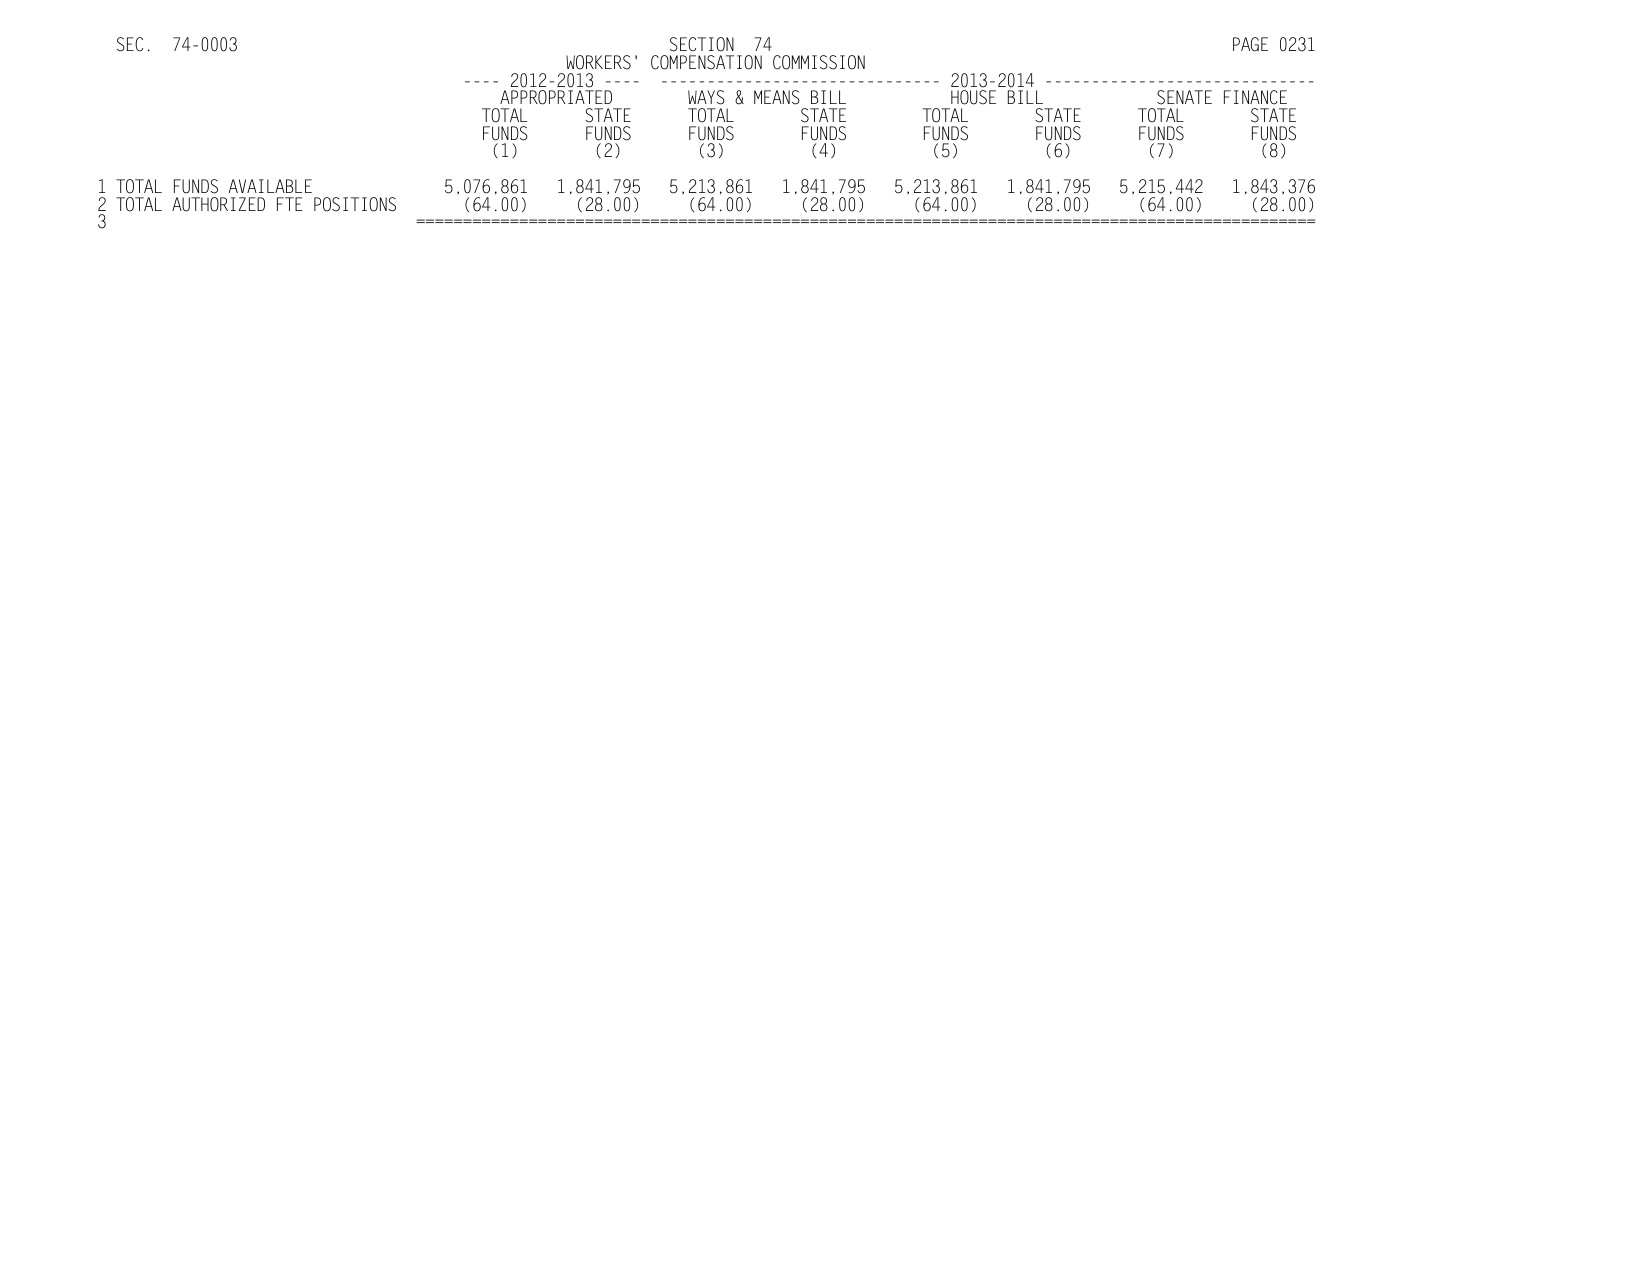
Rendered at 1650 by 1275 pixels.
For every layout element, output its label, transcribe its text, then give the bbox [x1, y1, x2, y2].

text 1 TOTAL FUNDS AVAILABLE 5,076,861 1,841,795 5,213,861 1,841,795 5,213,861 1,841,795 5,215,442 1,843,376 [69, 179, 1582, 197]
text 2 TOTAL AUTHORIZED FTE POSITIONS (64.00) (28.00) (64.00) (28.00) (64.00) (28.00) (64.00) (28.00) [69, 197, 1582, 214]
text ---- 2012-2013 ---- ------------------------------ 2013-2014 ----------------------------- [69, 73, 1582, 91]
text TOTAL STATE TOTAL STATE TOTAL STATE TOTAL STATE [69, 108, 1582, 126]
text (1) (2) (3) (4) (5) (6) (7) (8) [69, 144, 1582, 161]
text SEC. 74-0003 SECTION 74 PAGE 0231 [69, 37, 1582, 55]
text FUNDS FUNDS FUNDS FUNDS FUNDS FUNDS FUNDS FUNDS [69, 126, 1582, 144]
text WORKERS' COMPENSATION COMMISSION [69, 55, 1582, 73]
text APPROPRIATED WAYS & MEANS BILL HOUSE BILL SENATE FINANCE [69, 91, 1582, 108]
text 3 ================================================================================================ [69, 214, 1582, 232]
